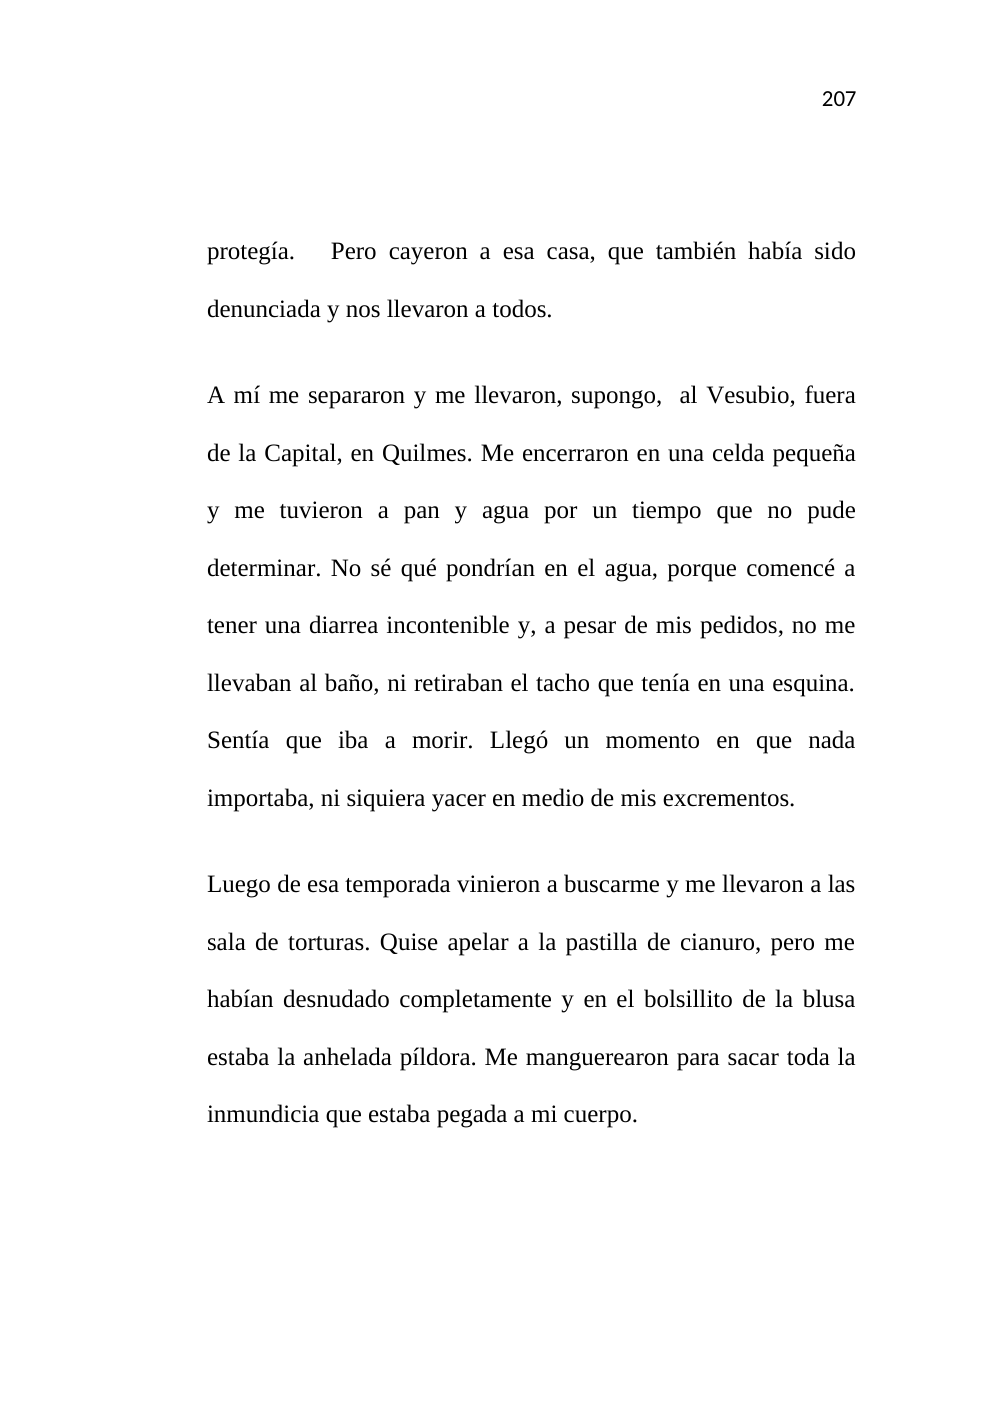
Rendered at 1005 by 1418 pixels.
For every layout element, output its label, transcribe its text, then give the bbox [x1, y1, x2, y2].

text A mí me separaron y me llevaron, supongo, al Vesubio, fuera de la Capital, en Quilmes. Me encerraron en una celda pequeña y me tuvieron a pan y agua por un tiempo que no pude determinar. No sé qué pondrían en el agua, porque comencé a tener una diarrea incontenible y, a pesar de mis pedidos, no me llevaban al baño, ni retiraban el tacho que tenía en una esquina. Sentía que iba a morir. Llegó un momento en que nada importaba, ni siquiera yacer en medio de mis excrementos. [207, 380, 856, 812]
text Luego de esa temporada vinieron a buscarme y me llevaron a las sala de torturas. Quise apelar a la pastilla de cianuro, pero me habían desnudado completamente y en el bolsillito de la blusa estaba la anhelada píldora. Me manguerearon para sacar toda la inmundicia que estaba pegada a mi cuerpo. [207, 869, 856, 1128]
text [207, 236, 856, 322]
